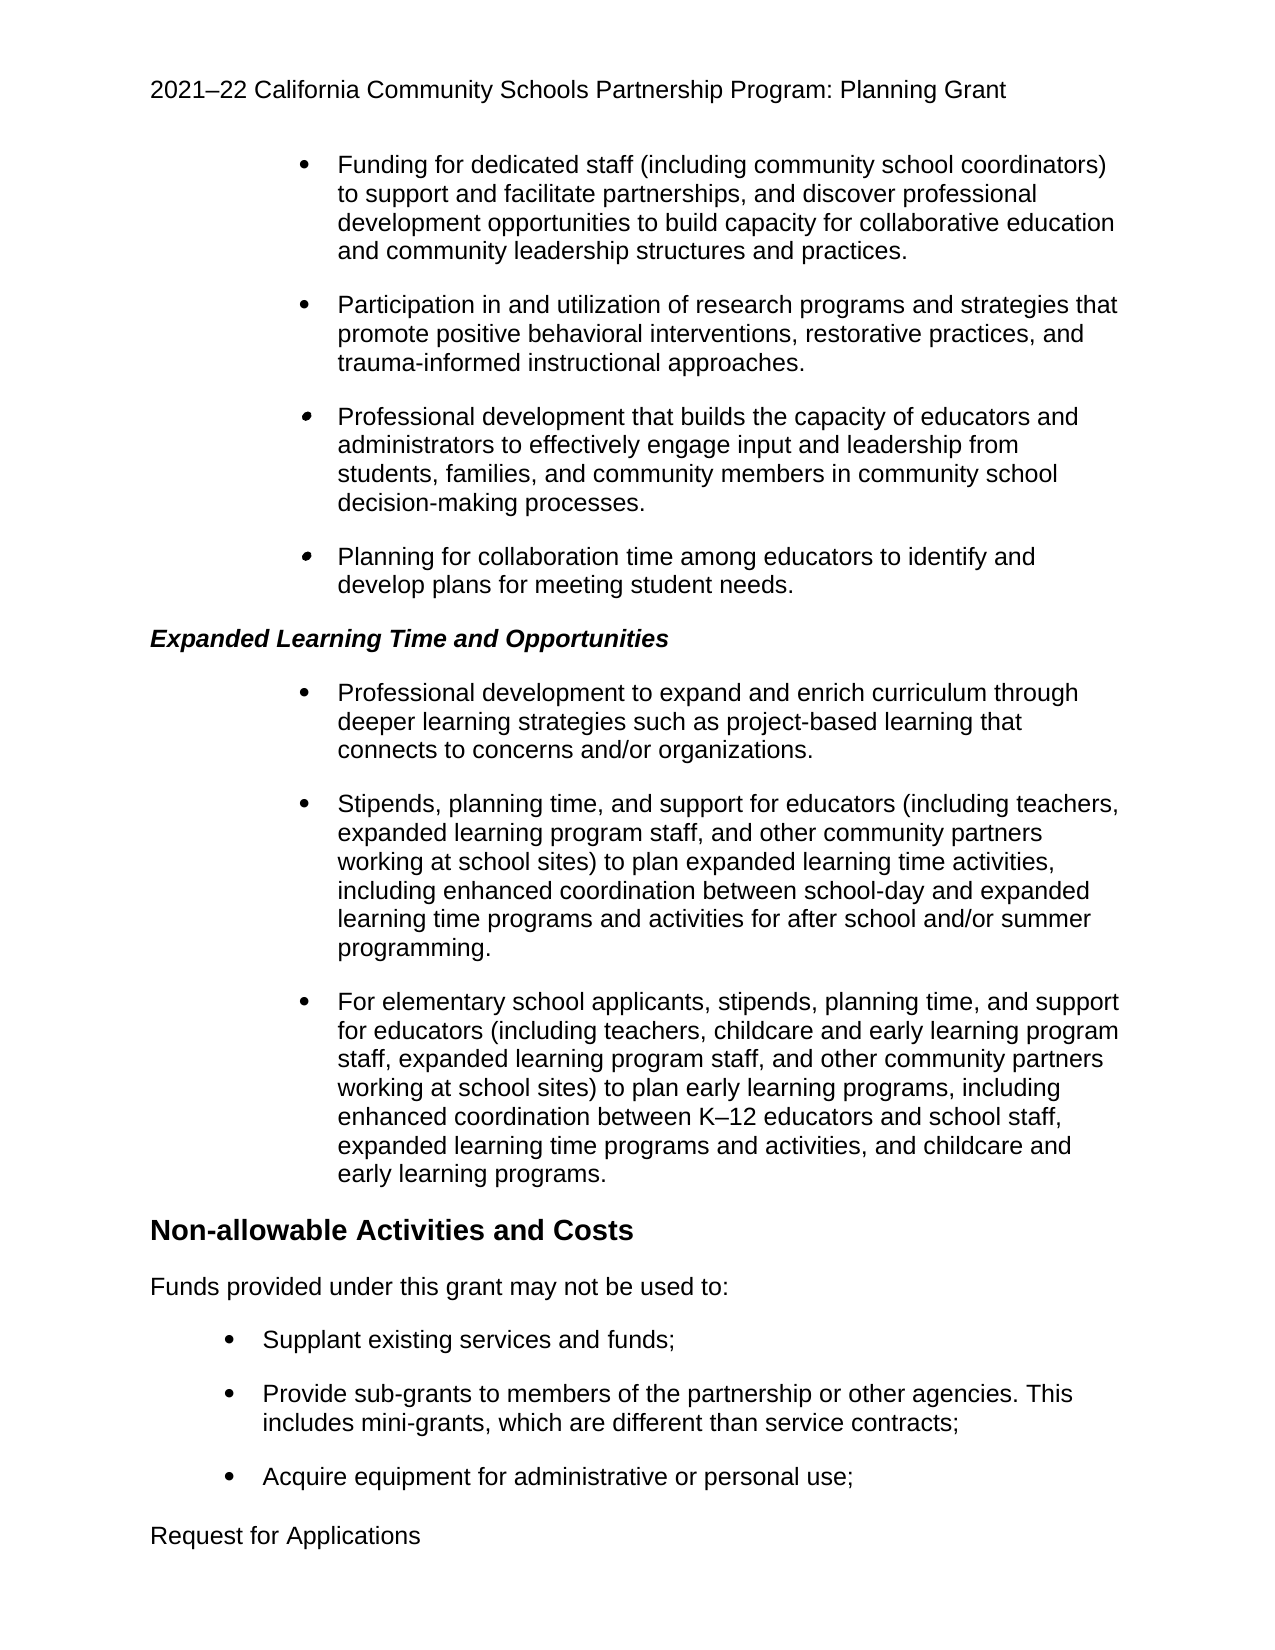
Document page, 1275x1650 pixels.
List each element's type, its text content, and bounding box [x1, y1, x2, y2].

list Supplant existing services and funds; [225, 1326, 1125, 1354]
subtitle Non-allowable Activities and Costs [150, 1213, 1125, 1247]
text Funds provided under this grant may not be used to: [150, 1272, 1125, 1301]
list Acquire equipment for administrative or personal use; [225, 1462, 1125, 1491]
list Planning for collaboration time among educators to identify and develop plans for meeting student needs. [300, 542, 1125, 599]
list Funding for dedicated staff (including community school coordinators) to support and facilitate partnerships, and discover professional development opportunities to build capacity for collaborative education and community leadership structures and practices. [300, 150, 1125, 265]
list Provide sub-grants to members of the partnership or other agencies. This includes mini-grants, which are different than service contracts; [225, 1379, 1125, 1437]
list For elementary school applicants, stipends, planning time, and support for educators (including teachers, childcare and early learning program staff, expanded learning program staff, and other community partners working at school sites) to plan early learning programs, including enhanced coordination between K–12 educators and school staff, expanded learning time programs and activities, and childcare and early learning programs. [300, 987, 1125, 1188]
list Professional development that builds the capacity of educators and administrators to effectively engage input and leadership from students, families, and community members in community school decision-making processes. [300, 401, 1125, 517]
list Participation in and utilization of research programs and strategies that promote positive behavioral interventions, restorative practices, and trauma-informed instructional approaches. [300, 290, 1125, 376]
list Stipends, planning time, and support for educators (including teachers, expanded learning program staff, and other community partners working at school sites) to plan expanded learning time activities, including enhanced coordination between school-day and expanded learning time programs and activities for after school and/or summer programming. [300, 789, 1125, 962]
list Professional development to expand and enrich curriculum through deeper learning strategies such as project-based learning that connects to concerns and/or organizations. [300, 678, 1125, 764]
subtitle Expanded Learning Time and Opportunities [150, 624, 1125, 653]
